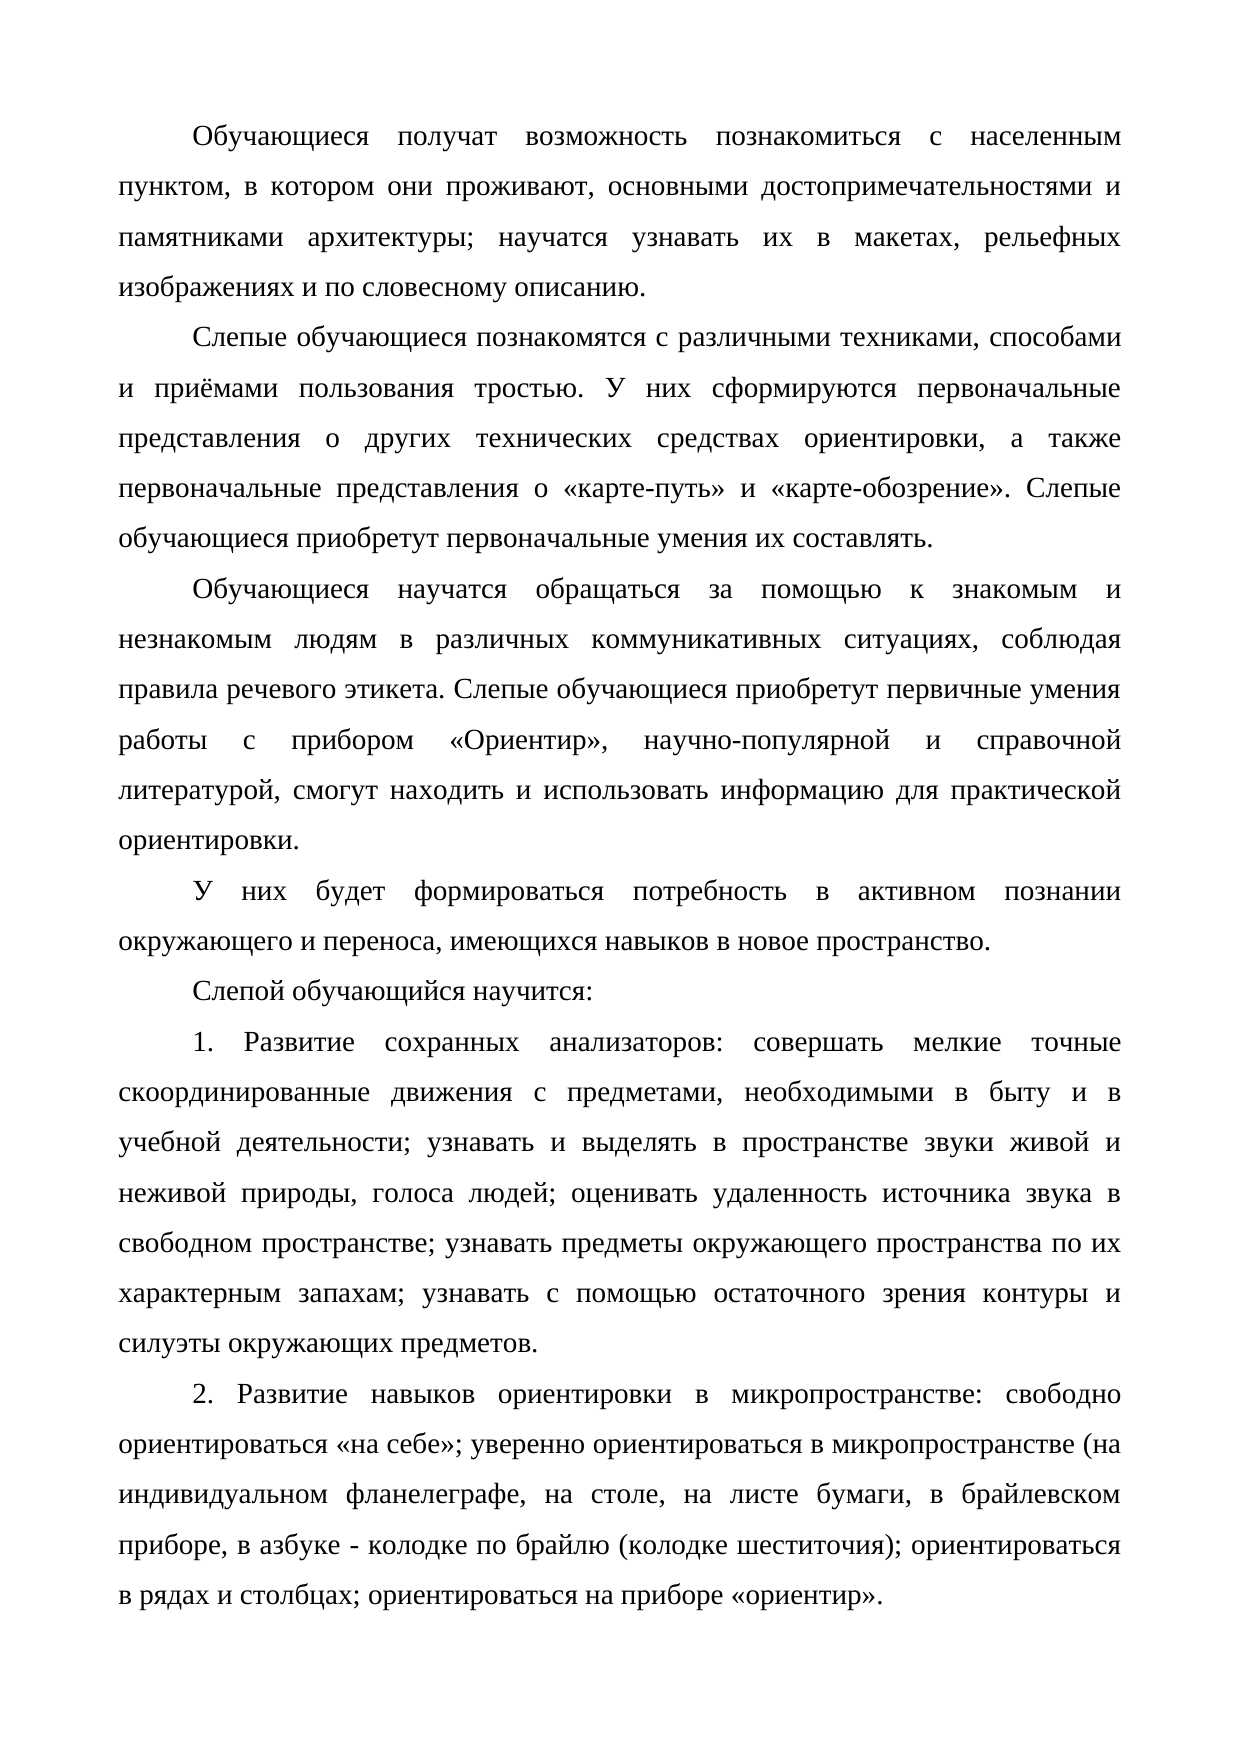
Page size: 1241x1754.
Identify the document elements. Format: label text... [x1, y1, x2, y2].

text 2. Развитие навыков ориентировки в микропространстве: свободно ориентироваться «на себе»; уверенно ориентироваться в микропространстве (на индивидуальном фланелеграфе, на столе, на листе бумаги, в брайлевском приборе, в азбуке - колодке по брайлю (колодке шеститочия); ориентироваться в рядах и столбцах; ориентироваться на приборе «ориентир». [118, 1376, 1122, 1611]
text Слепые обучающиеся познакомятся с различными техниками, способами и приёмами пользования тростью. У них сформируются первоначальные представления о других технических средствах ориентировки, а также первоначальные представления о «карте-путь» и «карте-обозрение». Слепые обучающиеся приобретут первоначальные умения их составлять. [118, 319, 1122, 554]
text У них будет формироваться потребность в активном познании окружающего и переноса, имеющихся навыков в новое пространство. [118, 873, 1122, 957]
text Обучающиеся получат возможность познакомиться с населенным пунктом, в котором они проживают, основными достопримечательностями и памятниками архитектуры; научатся узнавать их в макетах, рельефных изображениях и по словесному описанию. [118, 118, 1122, 303]
text Обучающиеся научатся обращаться за помощью к знакомым и незнакомым людям в различных коммуникативных ситуациях, соблюдая правила речевого этикета. Слепые обучающиеся приобретут первичные умения работы с прибором «Ориентир», научно-популярной и справочной литературой, смогут находить и использовать информацию для практической ориентировки. [118, 571, 1122, 856]
text Слепой обучающийся научится: [118, 973, 1122, 1007]
text 1. Развитие сохранных анализаторов: совершать мелкие точные скоординированные движения с предметами, необходимыми в быту и в учебной деятельности; узнавать и выделять в пространстве звуки живой и неживой природы, голоса людей; оценивать удаленность источника звука в свободном пространстве; узнавать предметы окружающего пространства по их характерным запахам; узнавать с помощью остаточного зрения контуры и силуэты окружающих предметов. [118, 1024, 1122, 1359]
